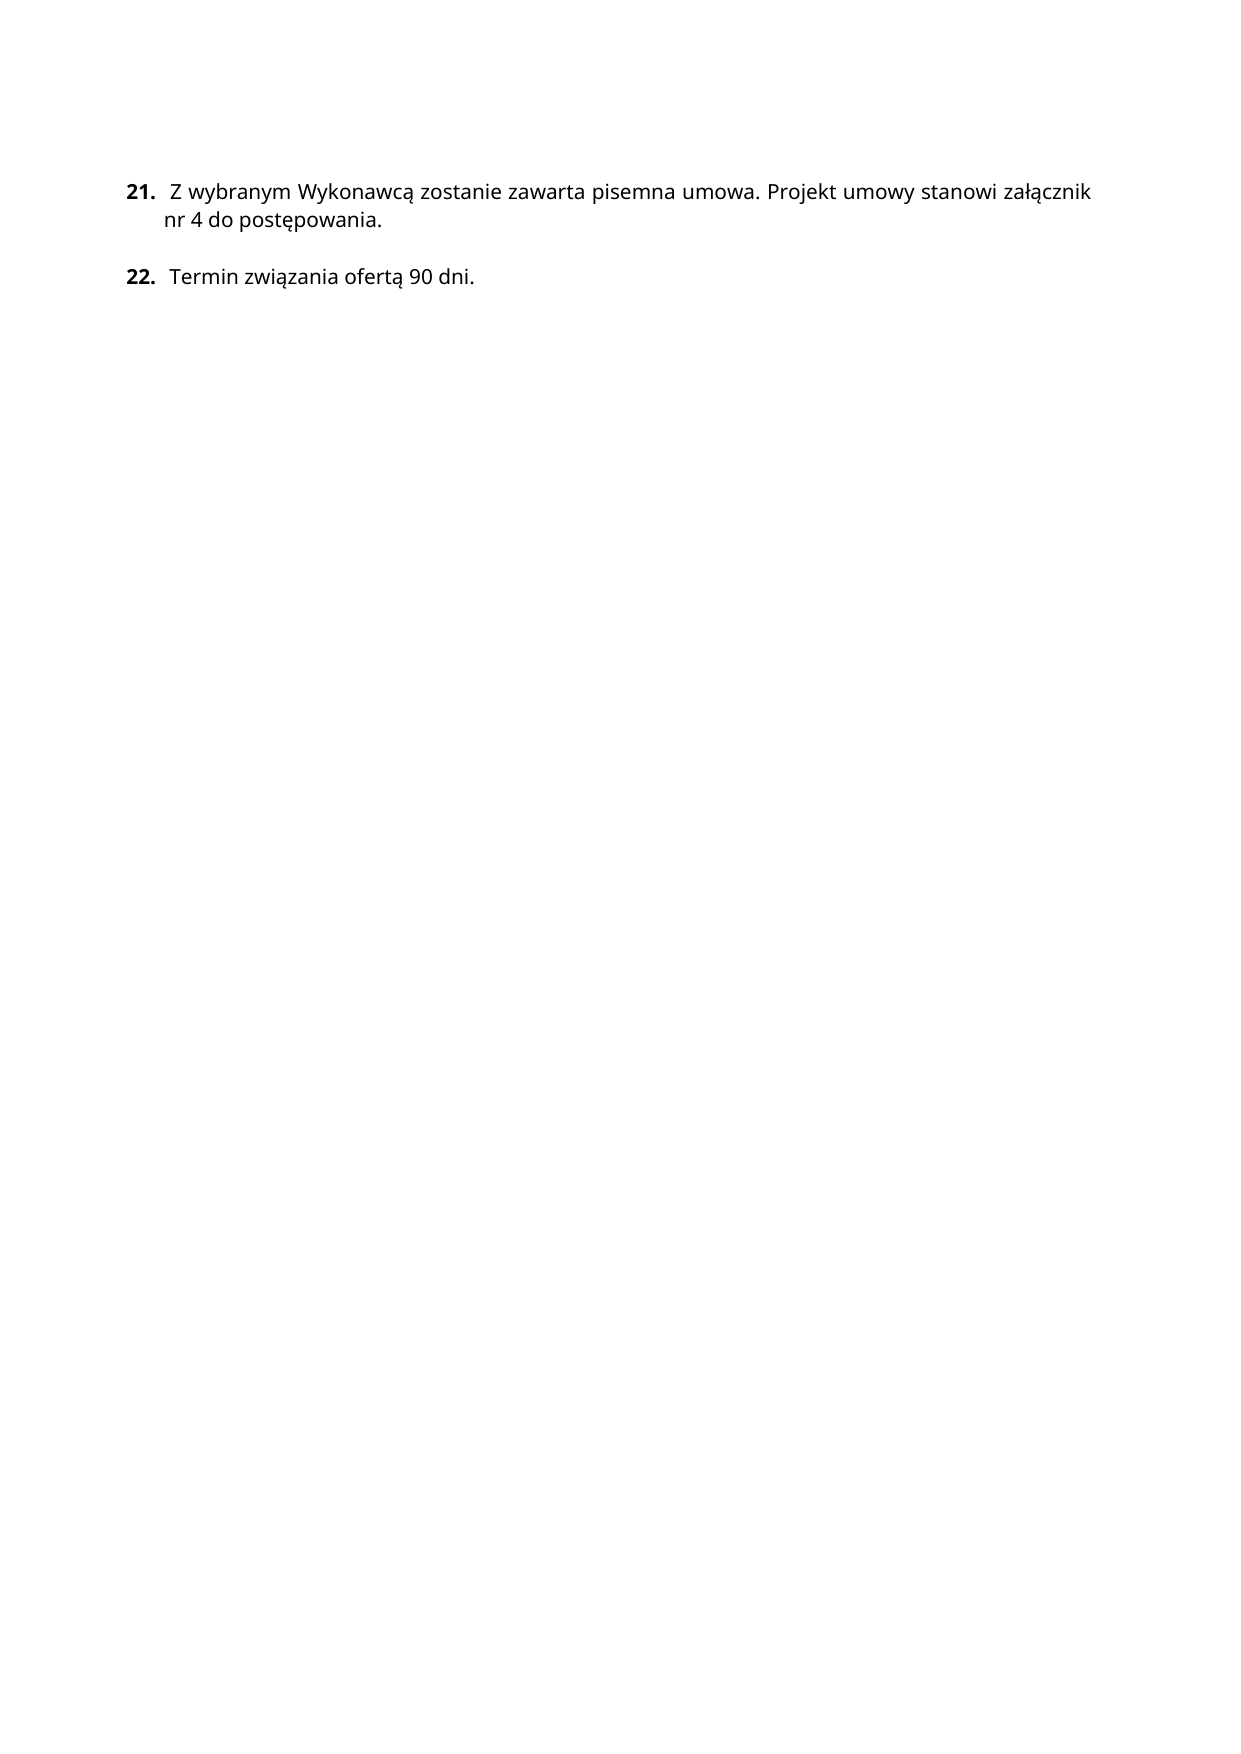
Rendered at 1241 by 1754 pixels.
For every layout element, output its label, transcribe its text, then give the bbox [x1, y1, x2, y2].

list Z wybranym Wykonawcą zostanie zawarta pisemna umowa. Projekt umowy stanowi załącznik nr 4 do postępowania. [126, 177, 1092, 234]
list Termin związania ofertą 90 dni. [126, 262, 1092, 291]
